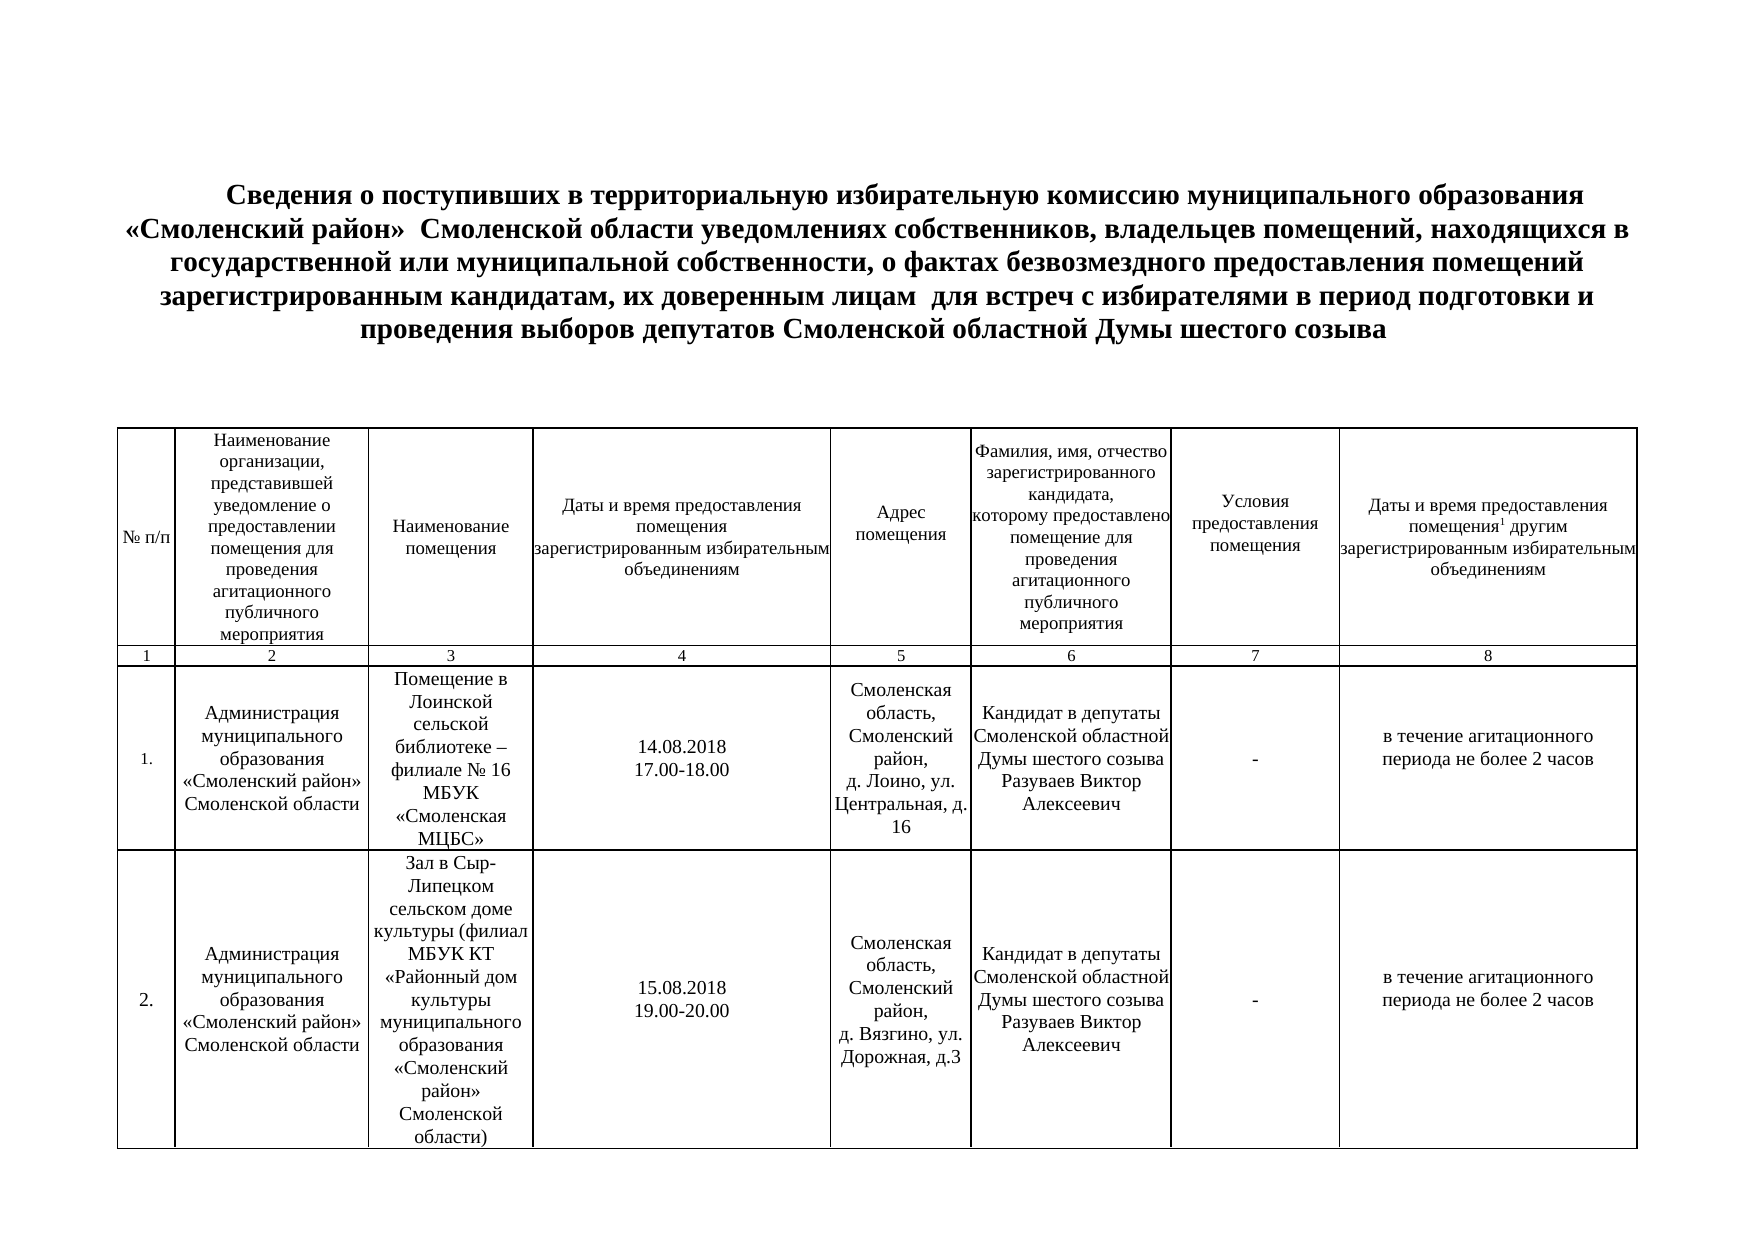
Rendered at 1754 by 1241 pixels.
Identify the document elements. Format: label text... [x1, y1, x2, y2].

table_cell Кандидат в депутаты Смоленской областной Думы шестого созыва Разуваев Виктор Алексеевич [972, 667, 1170, 849]
table_header Даты и время предоставления помещения1 другим зарегистрированным избирательным объединениям [1340, 429, 1636, 644]
text Сведения о поступивших в территориальную избирательную комиссию муниципального образования «Смоленский район» Смоленской области уведомлениях собственников, владельцев помещений, находящихся в государственной или муниципальной собственности, о фактах безвозмездного предоставления помещений зарегистрированным кандидатам, их доверенным лицам для встреч с избирателями в период подготовки и проведения выборов депутатов Смоленской областной Думы шестого созыва [118, 177, 1636, 345]
table_cell Смоленская область, Смоленский район, д. Вязгино, ул. Дорожная, д.3 [831, 851, 970, 1147]
table_cell 8 [1340, 646, 1636, 665]
table_cell 3 [369, 646, 532, 665]
table_cell Помещение в Лоинской сельской библиотеке – филиале № 16 МБУК «Смоленская МЦБС» [369, 667, 532, 849]
table_cell 6 [972, 646, 1170, 665]
table_header Наименование помещения [369, 429, 532, 644]
table_header Фамилия, имя, отчество зарегистрированного кандидата, которому предоставлено помещение для проведения агитационного публичного мероприятия [972, 429, 1170, 644]
table_cell 5 [831, 646, 970, 665]
table_cell Администрация муниципального образования «Смоленский район» Смоленской области [176, 667, 368, 849]
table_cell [176, 851, 368, 1147]
table_cell 2. [118, 851, 174, 1147]
table_cell 1 [118, 646, 174, 665]
table_cell 14.08.2018 17.00-18.00 [534, 667, 830, 849]
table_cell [1340, 851, 1636, 1147]
table_header Даты и время предоставления помещения зарегистрированным избирательным объединениям [534, 429, 830, 644]
table_cell 7 [1172, 646, 1339, 665]
table_header Адрес помещения [831, 429, 970, 644]
table_cell в течение агитационного периода не более 2 часов [1340, 667, 1636, 849]
table_cell Зал в Сыр-Липецком сельском доме культуры (филиал МБУК КТ «Районный дом культуры муниципального образования «Смоленский район» Смоленской области) [369, 851, 532, 1147]
table_header № п/п [118, 429, 174, 644]
table_header Условия предоставления помещения [1172, 429, 1339, 644]
table_cell 15.08.2018 19.00-20.00 [534, 851, 830, 1147]
table_cell 4 [534, 646, 830, 665]
table_cell - [1172, 667, 1339, 849]
table_header Наименование организации, представившей уведомление о предоставлении помещения для проведения агитационного публичного мероприятия [176, 429, 368, 644]
table_cell - [1172, 851, 1339, 1147]
table_cell 1. [118, 667, 174, 849]
table_cell 2 [176, 646, 368, 665]
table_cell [972, 851, 1170, 1147]
table_cell Смоленская область, Смоленский район, д. Лоино, ул. Центральная, д. 16 [831, 667, 970, 849]
